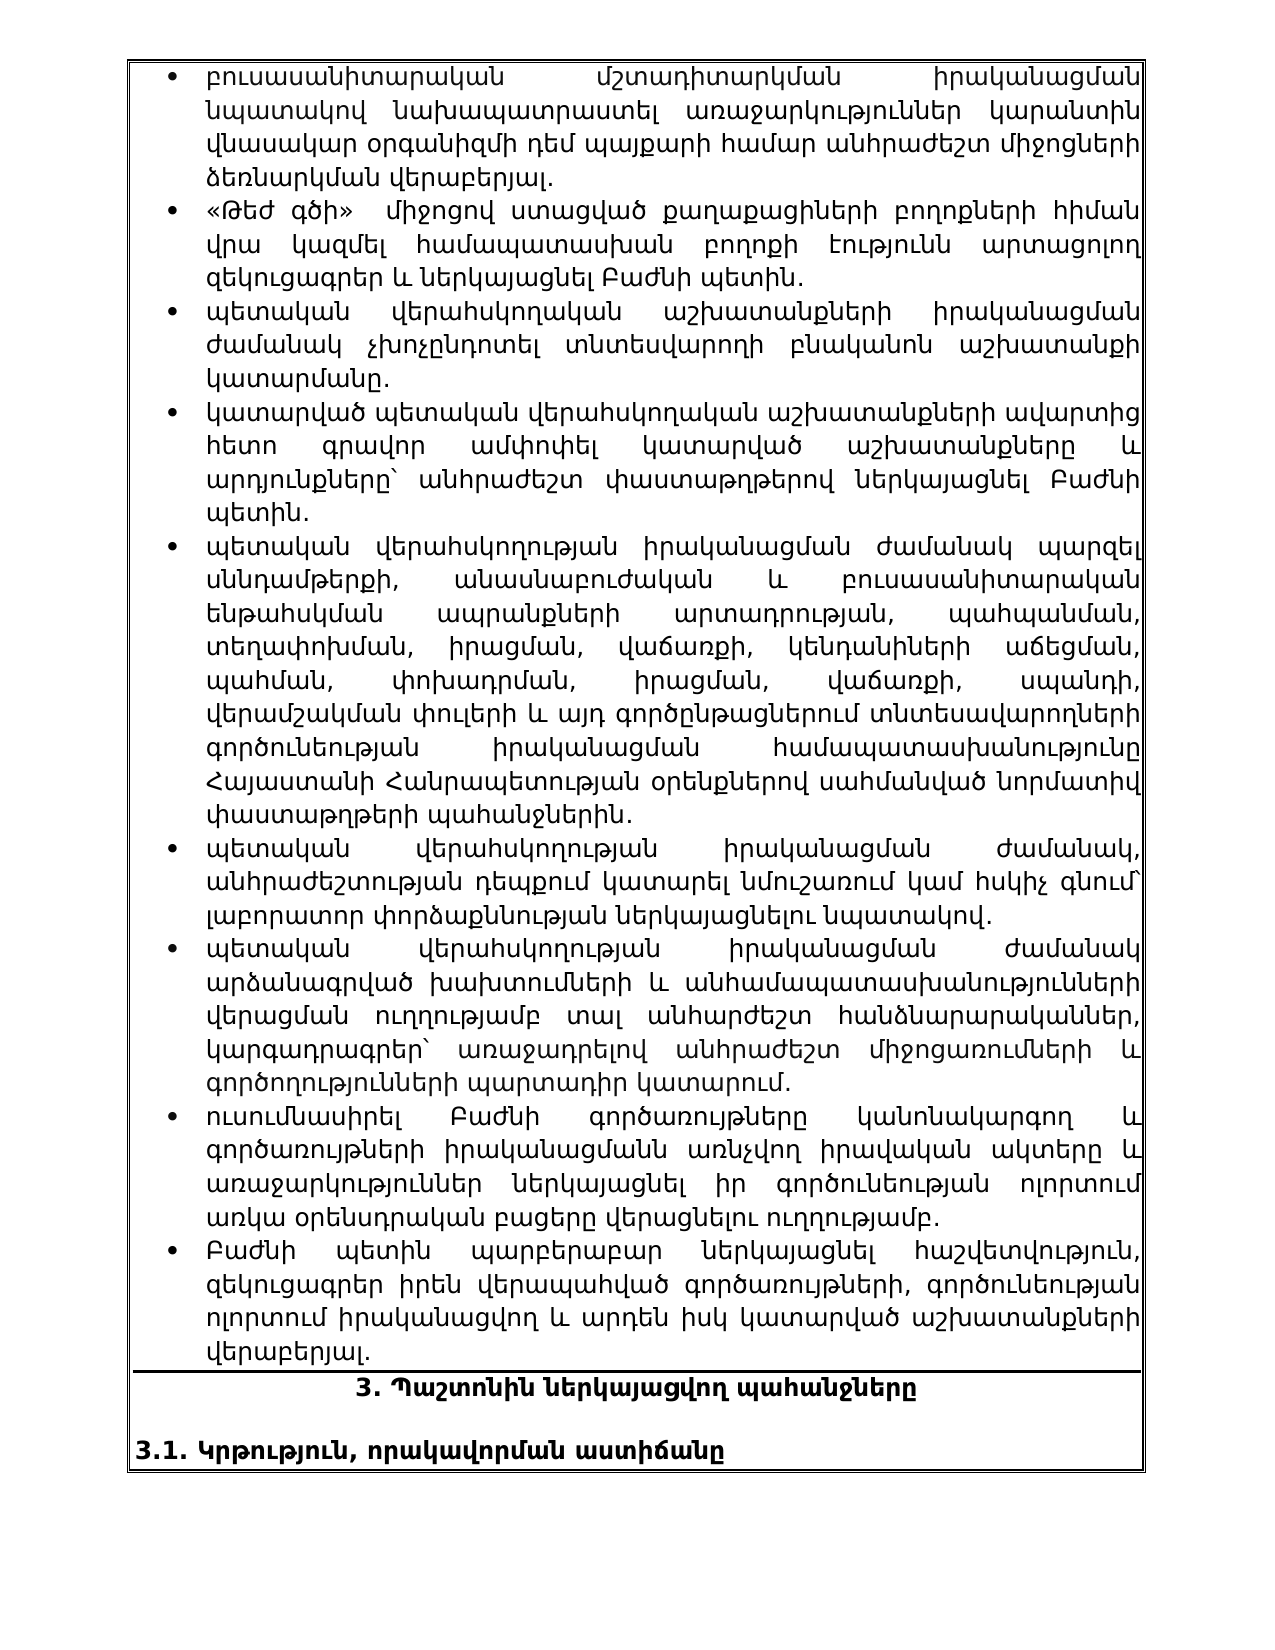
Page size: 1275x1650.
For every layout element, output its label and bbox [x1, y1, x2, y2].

table_cell [130, 1370, 1142, 1469]
table_cell [130, 63, 1142, 1370]
